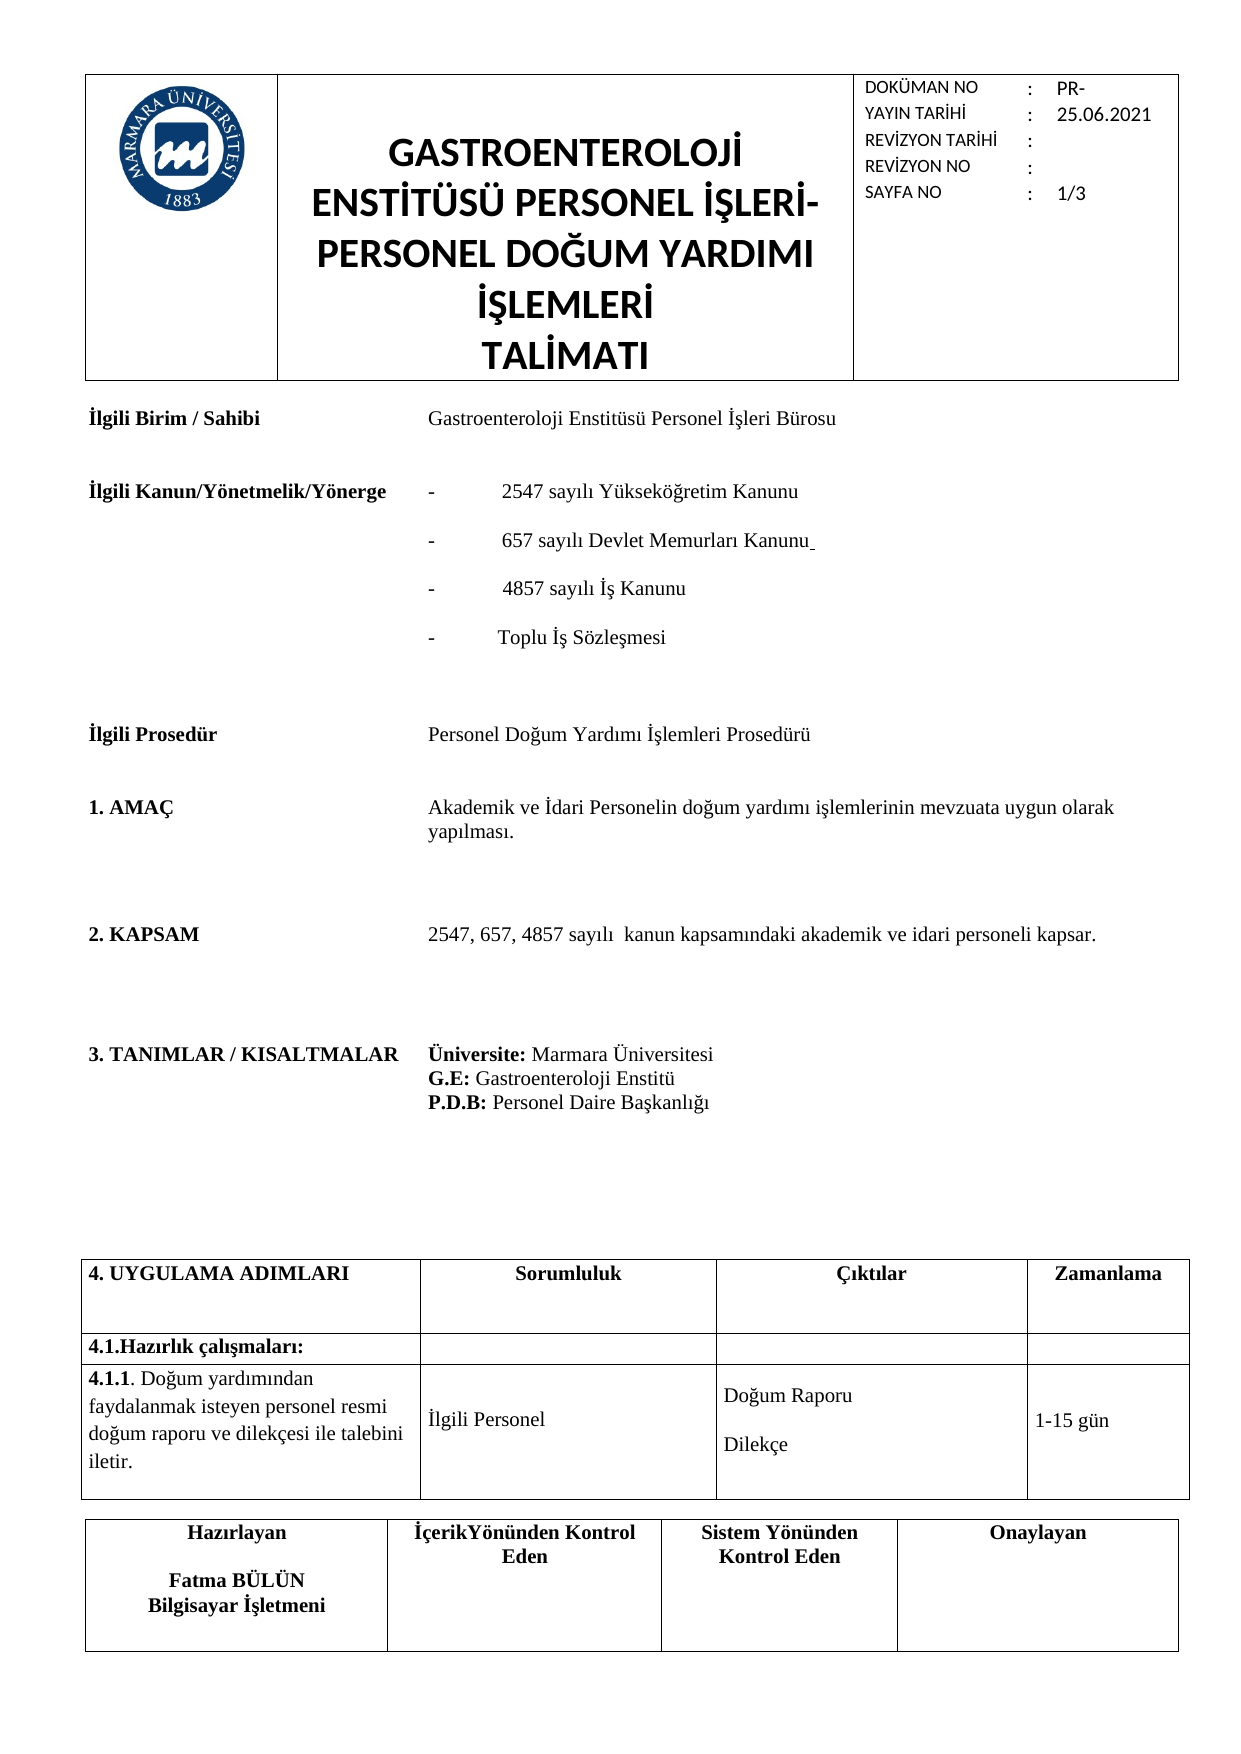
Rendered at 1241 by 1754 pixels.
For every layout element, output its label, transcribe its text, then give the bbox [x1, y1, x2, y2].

table_cell İlgili Prosedür [81, 722, 421, 795]
table_cell Üniversite: Marmara Üniversitesi G.E: Gastroenteroloji Enstitü P.D.B: Personel Daire Başkanlığı [421, 1042, 1189, 1259]
table_cell [1028, 1334, 1189, 1364]
table_cell İlgili Personel [421, 1365, 716, 1498]
table_cell Sorumluluk [421, 1260, 716, 1333]
table_cell 4. UYGULAMA ADIMLARI [82, 1260, 420, 1333]
table_cell [717, 1334, 1027, 1364]
table_header İlgili Birim / Sahibi [81, 406, 421, 479]
picture [111, 78, 251, 218]
table_cell - 2547 sayılı Yükseköğretim Kanunu - 657 sayılı Devlet Memurları Kanunu - 4857 sayılı İş Kanunu - Toplu İş Sözleşmesi [421, 480, 1189, 722]
table_cell 3. TANIMLAR / KISALTMALAR [81, 1042, 421, 1259]
table_cell [421, 1334, 716, 1364]
table_cell 2547, 657, 4857 sayılı kanun kapsamındaki akademik ve idari personeli kapsar. [421, 921, 1189, 1042]
table_cell İlgili Kanun/Yönetmelik/Yönerge [81, 480, 421, 722]
table_cell 1. AMAÇ [81, 795, 421, 921]
table_cell Zamanlama [1028, 1260, 1189, 1333]
table_cell 4.1.1. Doğum yardımından faydalanmak isteyen personel resmi doğum raporu ve dilekçesi ile talebini iletir. [82, 1365, 420, 1498]
table_cell Çıktılar [717, 1260, 1027, 1333]
table_cell 1-15 gün [1028, 1365, 1189, 1498]
table_cell 4.1.Hazırlık çalışmaları: [82, 1334, 420, 1364]
table_cell Akademik ve İdari Personelin doğum yardımı işlemlerinin mevzuata uygun olarak yapılması. [421, 795, 1189, 921]
table_cell Personel Doğum Yardımı İşlemleri Prosedürü [421, 722, 1189, 795]
table_header Gastroenteroloji Enstitüsü Personel İşleri Bürosu [421, 406, 1189, 479]
table_cell Doğum Raporu Dilekçe [717, 1365, 1027, 1498]
table_cell 2. KAPSAM [81, 921, 421, 1042]
